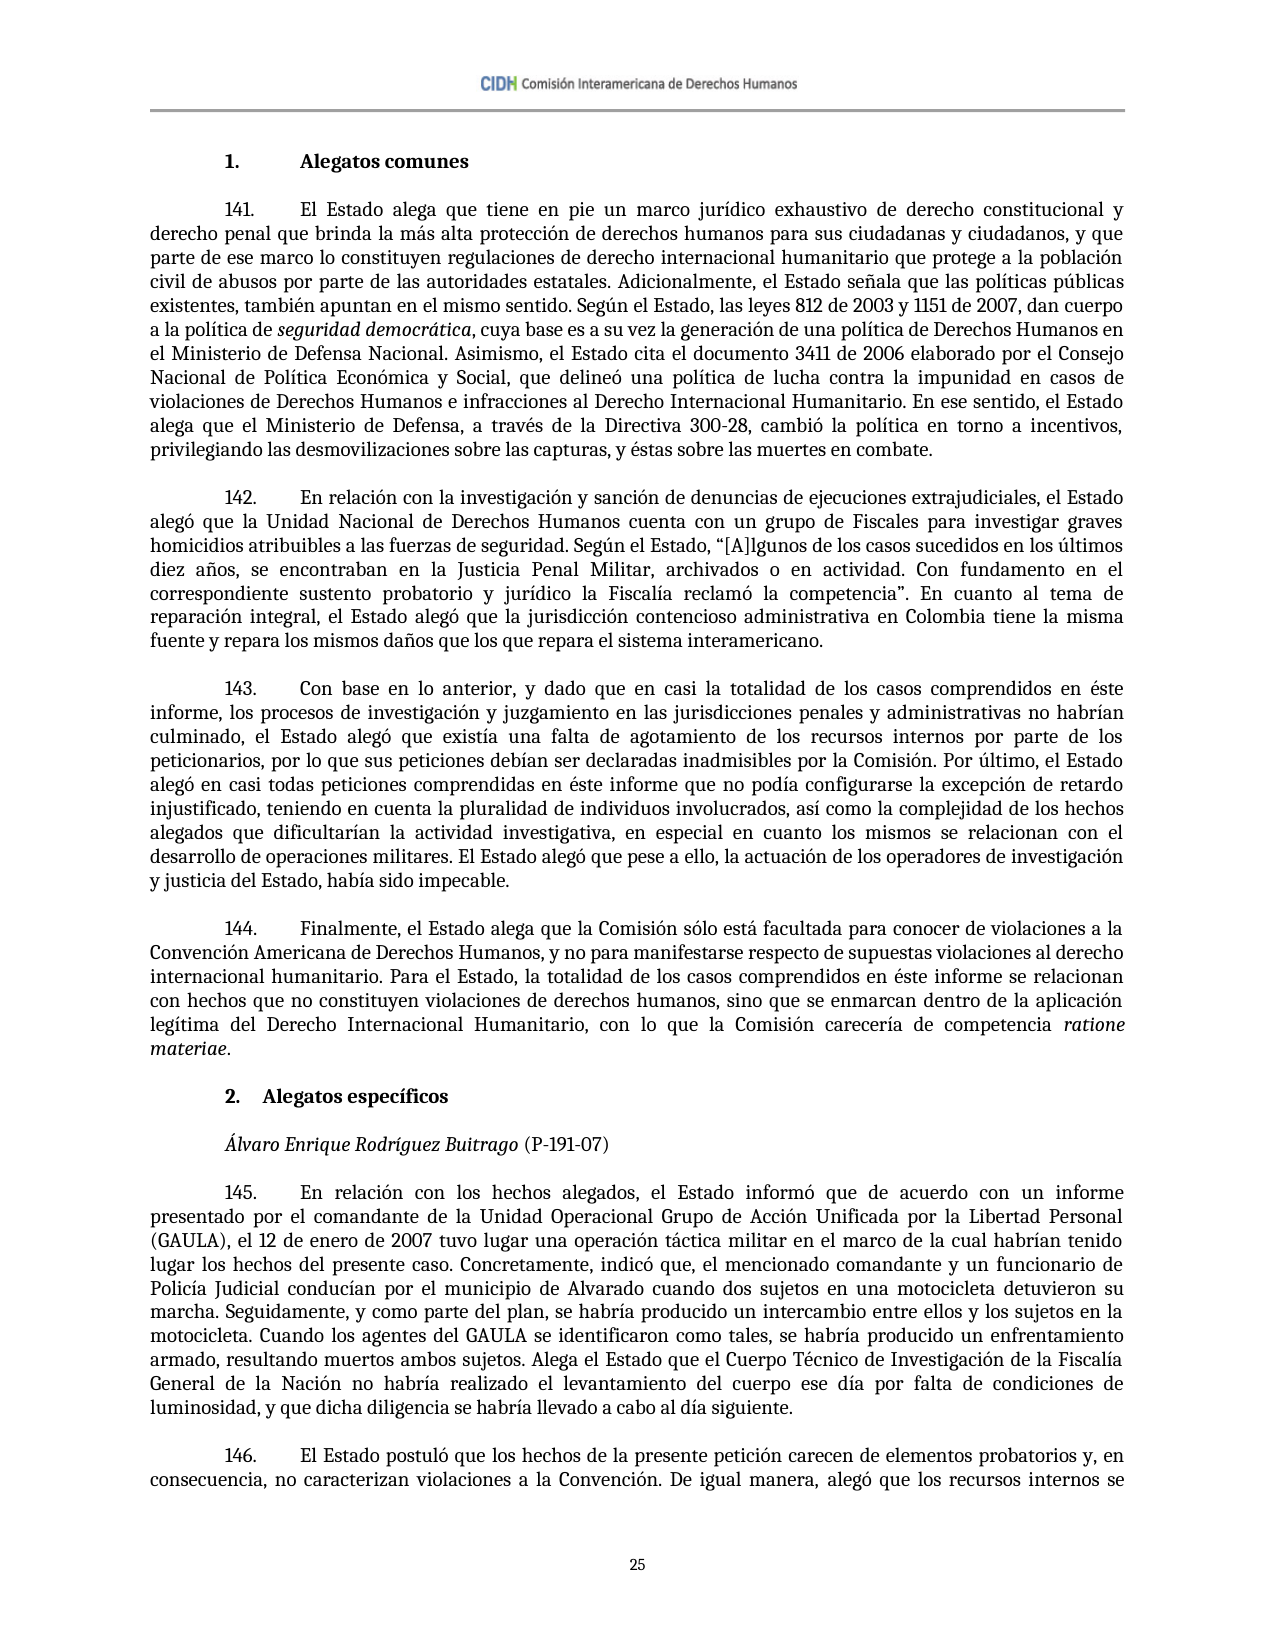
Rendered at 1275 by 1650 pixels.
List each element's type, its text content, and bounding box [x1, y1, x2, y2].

text Álvaro Enrique Rodríguez Buitrago (P-191-07) [150, 1132, 1125, 1156]
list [150, 1444, 1125, 1492]
list En relación con los hechos alegados, el Estado informó que de acuerdo con un informe presentado por el comandante de la Unidad Operacional Grupo de Acción Unificada por la Libertad Personal (GAULA), el 12 de enero de 2007 tuvo lugar una operación táctica militar en el marco de la cual habrían tenido lugar los hechos del presente caso. Concretamente, indicó que, el mencionado comandante y un funcionario de Policía Judicial conducían por el municipio de Alvarado cuando dos sujetos en una motocicleta detuvieron su marcha. Seguidamente, y como parte del plan, se habría producido un intercambio entre ellos y los sujetos en la motocicleta. Cuando los agentes del GAULA se identificaron como tales, se habría producido un enfrentamiento armado, resultando muertos ambos sujetos. Alega el Estado que el Cuerpo Técnico de Investigación de la Fiscalía General de la Nación no habría realizado el levantamiento del cuerpo ese día por falta de condiciones de luminosidad, y que dicha diligencia se habría llevado a cabo al día siguiente. [150, 1180, 1125, 1420]
list Con base en lo anterior, y dado que en casi la totalidad de los casos comprendidos en éste informe, los procesos de investigación y juzgamiento en las jurisdicciones penales y administrativas no habrían culminado, el Estado alegó que existía una falta de agotamiento de los recursos internos por parte de los peticionarios, por lo que sus peticiones debían ser declaradas inadmisibles por la Comisión. Por último, el Estado alegó en casi todas peticiones comprendidas en éste informe que no podía configurarse la excepción de retardo injustificado, teniendo en cuenta la pluralidad de individuos involucrados, así como la complejidad de los hechos alegados que dificultarían la actividad investigativa, en especial en cuanto los mismos se relacionan con el desarrollo de operaciones militares. El Estado alegó que pese a ello, la actuación de los operadores de investigación y justicia del Estado, había sido impecable. [150, 677, 1125, 893]
list El Estado alega que tiene en pie un marco jurídico exhaustivo de derecho constitucional y derecho penal que brinda la más alta protección de derechos humanos para sus ciudadanas y ciudadanos, y que parte de ese marco lo constituyen regulaciones de derecho internacional humanitario que protege a la población civil de abusos por parte de las autoridades estatales. Adicionalmente, el Estado señala que las políticas públicas existentes, también apuntan en el mismo sentido. Según el Estado, las leyes 812 de 2003 y 1151 de 2007, dan cuerpo a la política de seguridad democrática, cuya base es a su vez la generación de una política de Derechos Humanos en el Ministerio de Defensa Nacional. Asimismo, el Estado cita el documento 3411 de 2006 elaborado por el Consejo Nacional de Política Económica y Social, que delineó una política de lucha contra la impunidad en casos de violaciones de Derechos Humanos e infracciones al Derecho Internacional Humanitario. En ese sentido, el Estado alega que el Ministerio de Defensa, a través de la Directiva 300-28, cambió la política en torno a incentivos, privilegiando las desmovilizaciones sobre las capturas, y éstas sobre las muertes en combate. [150, 198, 1125, 461]
list Alegatos específicos [225, 1084, 1125, 1108]
list En relación con la investigación y sanción de denuncias de ejecuciones extrajudiciales, el Estado alegó que la Unidad Nacional de Derechos Humanos cuenta con un grupo de Fiscales para investigar graves homicidios atribuibles a las fuerzas de seguridad. Según el Estado, “[A]lgunos de los casos sucedidos en los últimos diez años, se encontraban en la Justicia Penal Militar, archivados o en actividad. Con fundamento en el correspondiente sustento probatorio y jurídico la Fiscalía reclamó la competencia”. En cuanto al tema de reparación integral, el Estado alegó que la jurisdicción contencioso administrativa en Colombia tiene la misma fuente y repara los mismos daños que los que repara el sistema interamericano. [150, 485, 1125, 653]
list Finalmente, el Estado alega que la Comisión sólo está facultada para conocer de violaciones a la Convención Americana de Derechos Humanos, y no para manifestarse respecto de supuestas violaciones al derecho internacional humanitario. Para el Estado, la totalidad de los casos comprendidos en éste informe se relacionan con hechos que no constituyen violaciones de derechos humanos, sino que se enmarcan dentro de la aplicación legítima del Derecho Internacional Humanitario, con lo que la Comisión carecería de competencia ratione materiae. [150, 917, 1125, 1060]
picture [475, 75, 800, 93]
list Alegatos comunes [150, 150, 1125, 174]
